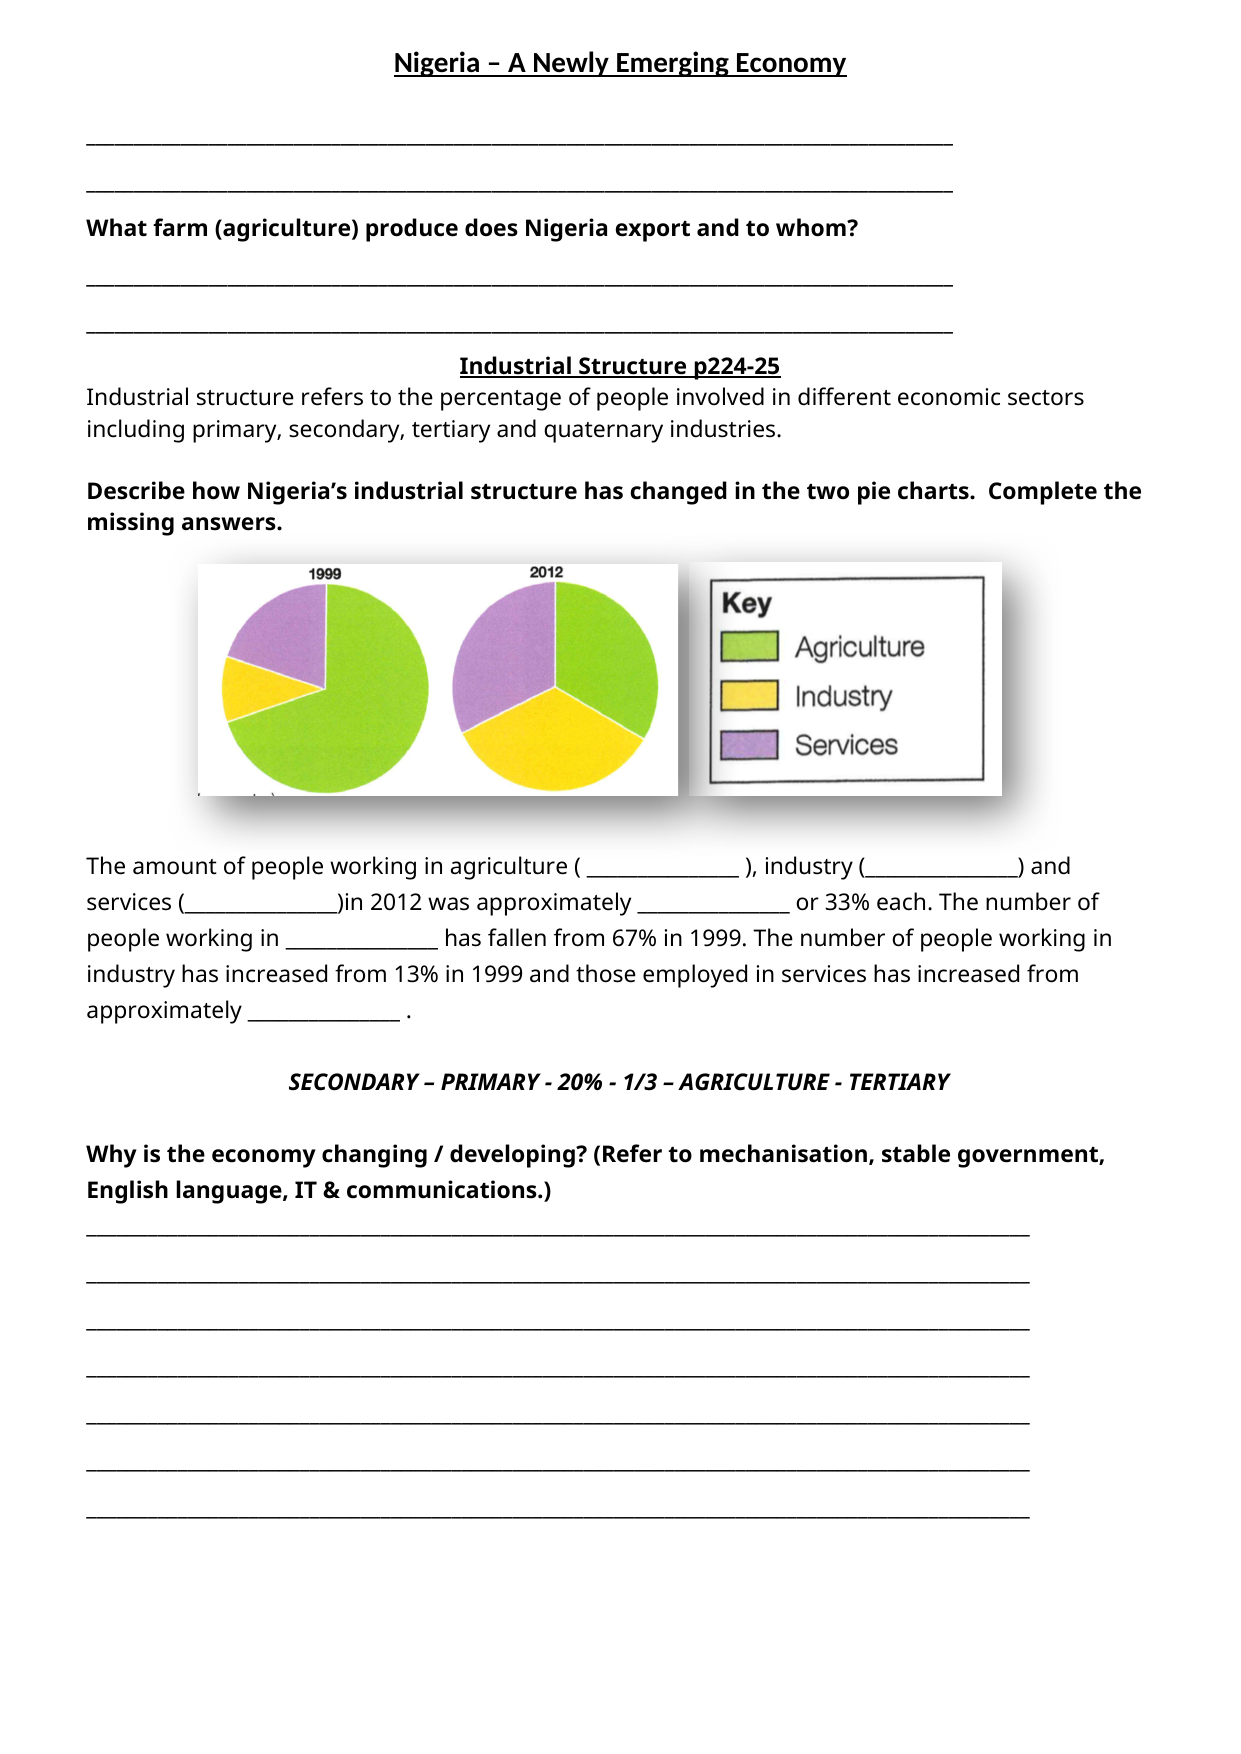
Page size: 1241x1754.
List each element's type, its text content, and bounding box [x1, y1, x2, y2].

picture [689, 562, 1002, 796]
table_cell Industrial Structure p224-25 Industrial structure refers to the percentage of people involved in different economic sectors including primary, secondary, tertiary and quaternary industries. Describe how Nigeria’s industrial structure has changed in the two pie charts. Complete the missing answers. The amount of people working in agriculture ( _______________ ), industry (_______________) and services (_______________)in 2012 was approximately _______________ or 33% each. The number of people working in _______________ has fallen from 67% in 1999. The number of people working in industry has increased from 13% in 1999 and those employed in services has increased from approximately _______________ . SECONDARY – PRIMARY - 20% - 1/3 – AGRICULTURE - TERTIARY Why is the economy changing / developing? (Refer to mechanisation, stable government, English language, IT & communications.) _____________________________________________________________________________________________ _____________________________________________________________________________________________ _____________________________________________________________________________________________ _____________________________________________________________________________________________ _____________________________________________________________________________________________ _____________________________________________________________________________________________ _____________________________________________________________________________________________ [75, 350, 1165, 1569]
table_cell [75, 118, 1162, 350]
picture [198, 564, 679, 796]
